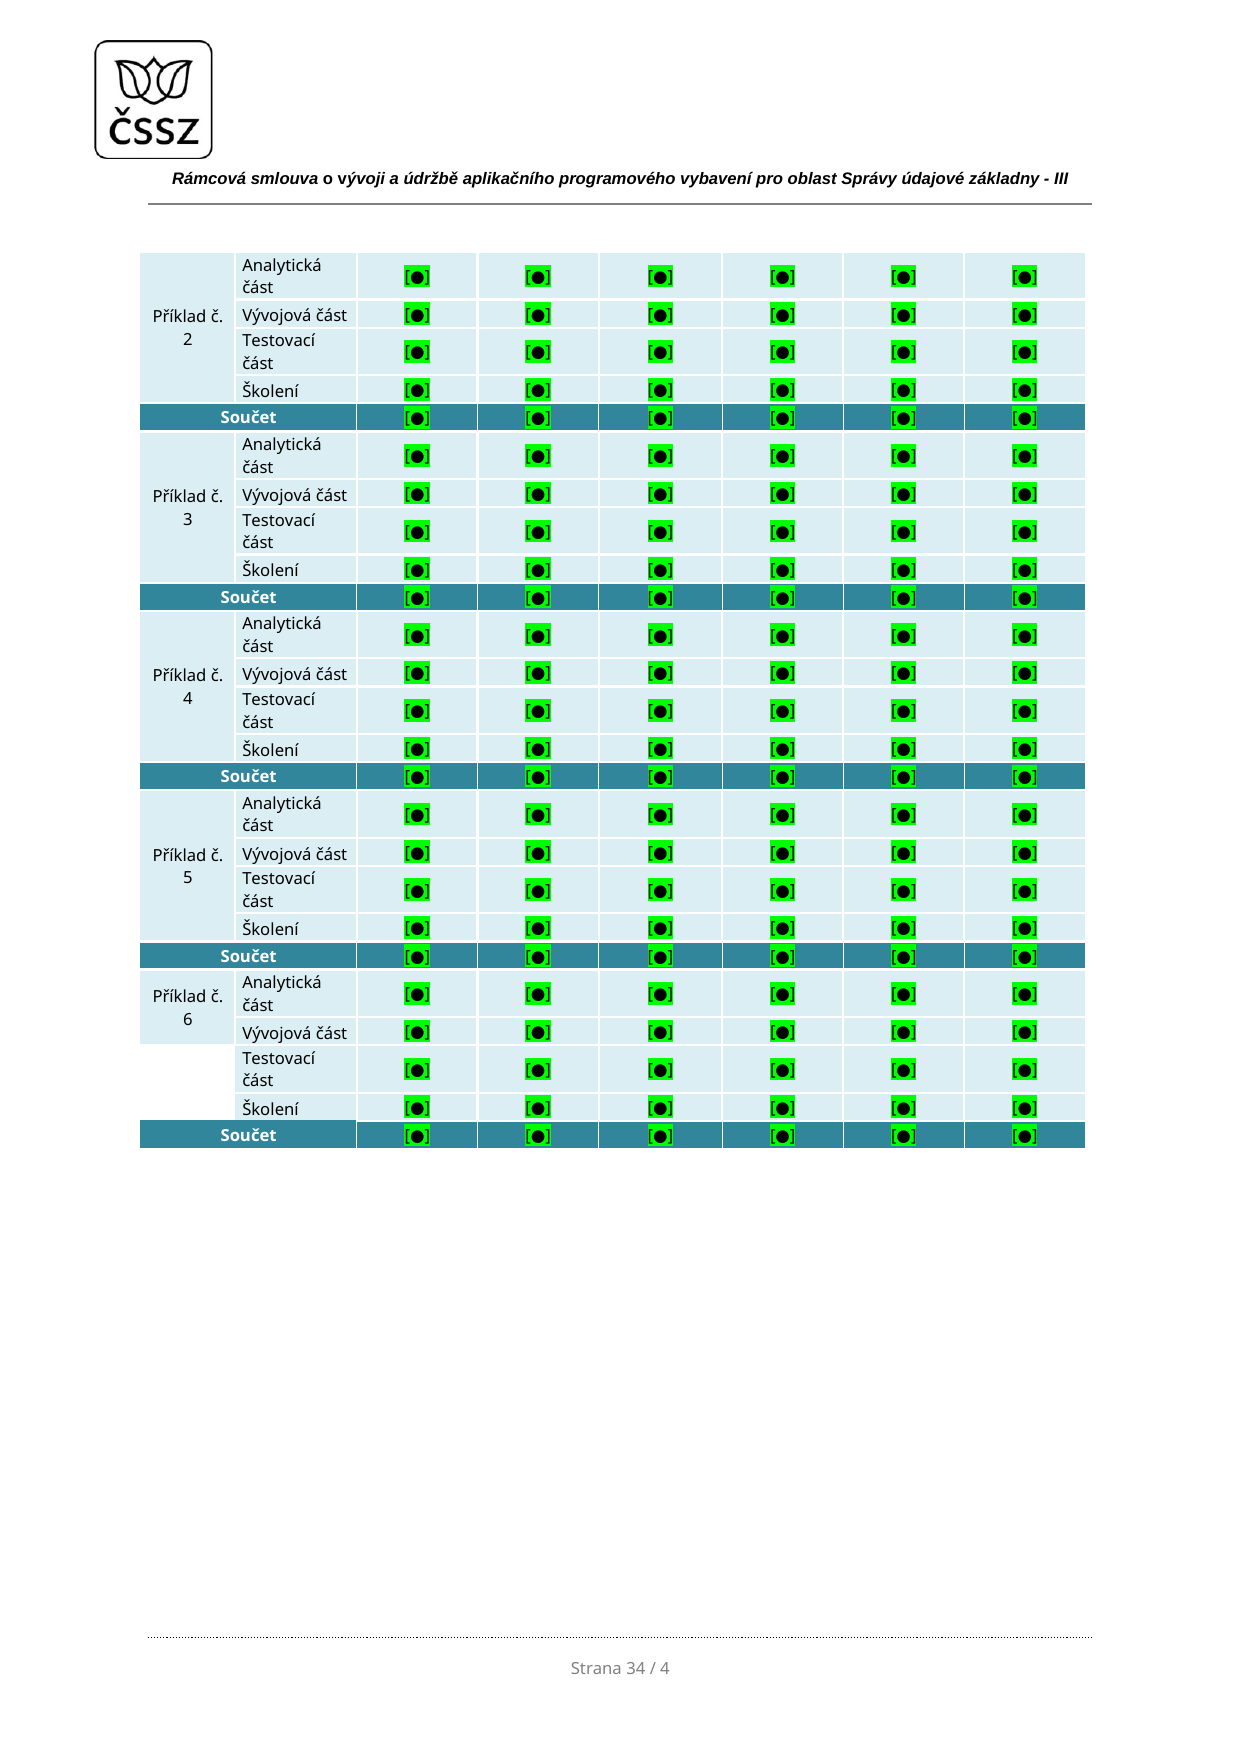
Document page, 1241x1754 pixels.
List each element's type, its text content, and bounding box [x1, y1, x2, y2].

table_cell [●] [479, 612, 598, 657]
table_cell [●] [600, 971, 721, 1016]
table_cell [●] [358, 556, 476, 582]
table_cell [●] [965, 301, 1085, 327]
table_cell [●] [723, 791, 842, 837]
table_cell [●] [599, 584, 722, 610]
table_cell [●] [600, 659, 721, 685]
table_cell Testovací část [236, 329, 356, 374]
table_cell [●] [723, 735, 842, 761]
table_cell [●] [358, 735, 476, 761]
table_cell [●] [357, 584, 477, 610]
table_cell [●] [965, 1122, 1085, 1148]
table_cell [●] [478, 763, 598, 789]
table_cell [●] [358, 612, 476, 657]
table_cell [●] [479, 508, 598, 553]
table_cell [●] [600, 1094, 721, 1120]
table_cell [●] [723, 867, 842, 912]
table_cell [●] [965, 480, 1085, 506]
table_cell [●] [723, 556, 842, 582]
table_cell [●] [723, 433, 842, 478]
table_cell [●] [600, 1046, 721, 1092]
table_cell [●] [600, 688, 721, 733]
table_cell [●] [600, 329, 721, 374]
table_cell [●] [600, 735, 721, 761]
table_cell [●] [358, 1094, 476, 1120]
table_cell [●] [965, 867, 1085, 912]
table_cell [●] [357, 1122, 477, 1148]
picture [0, 40, 1241, 159]
table_cell [●] [600, 914, 721, 940]
table_cell [●] [965, 943, 1085, 968]
table_cell [●] [358, 329, 476, 374]
table_cell [●] [479, 1018, 598, 1044]
table_cell [●] [358, 433, 476, 478]
table_cell [●] [844, 556, 963, 582]
table_cell [●] [599, 943, 722, 968]
table_cell [●] [479, 301, 598, 327]
table_cell [●] [723, 404, 843, 430]
table_cell [●] [600, 556, 721, 582]
table_cell [●] [358, 839, 476, 865]
table_cell [●] [358, 688, 476, 733]
table_cell [●] [479, 791, 598, 837]
table_cell [●] [478, 1122, 598, 1148]
table_cell [●] [723, 914, 842, 940]
table_cell Součet [140, 584, 356, 610]
table_cell [●] [844, 584, 964, 610]
table_cell Součet [140, 943, 356, 968]
table_cell [●] [965, 1094, 1085, 1120]
table_cell [●] [844, 867, 963, 912]
table_cell [●] [358, 376, 476, 402]
table_cell [●] [478, 943, 598, 968]
table_cell [●] [723, 971, 842, 1016]
table_cell Příklad č. 5 [140, 791, 234, 940]
table_cell [●] [723, 1094, 842, 1120]
table_cell Školení [236, 556, 356, 582]
table_cell [●] [844, 508, 963, 553]
table_cell [●] [600, 612, 721, 657]
table_cell [●] [600, 839, 721, 865]
table_cell [●] [965, 329, 1085, 374]
table_cell [●] [723, 301, 842, 327]
table_cell [●] [965, 839, 1085, 865]
table_cell [●] [358, 659, 476, 685]
table_cell [●] [479, 480, 598, 506]
table_cell [●] [479, 839, 598, 865]
table_cell [●] [723, 584, 843, 610]
table_cell Analytická část [236, 433, 356, 478]
table_cell [●] [358, 1018, 476, 1044]
table_cell [●] [358, 301, 476, 327]
table_cell [●] [844, 735, 963, 761]
table_cell [●] [723, 253, 842, 298]
table_cell Analytická část [236, 253, 356, 298]
table_cell [●] [358, 508, 476, 553]
table_cell [●] [479, 376, 598, 402]
table_cell [●] [357, 943, 477, 968]
table_cell Testovací část [236, 867, 356, 912]
table_cell [●] [600, 433, 721, 478]
table_cell [●] [844, 1046, 963, 1092]
table_cell [●] [600, 480, 721, 506]
table_cell [●] [479, 1094, 598, 1120]
table_cell Součet [140, 763, 356, 789]
table_cell [●] [965, 659, 1085, 685]
table_cell [●] [479, 253, 598, 298]
table_cell [●] [844, 1122, 964, 1148]
table_cell [●] [844, 1094, 963, 1120]
table_cell Vývojová část [236, 839, 356, 865]
table_cell Příklad č. 4 [140, 612, 234, 761]
table_cell [●] [844, 612, 963, 657]
table_cell [●] [479, 688, 598, 733]
table_cell [●] [723, 508, 842, 553]
table_cell [●] [965, 1018, 1085, 1044]
table_cell [●] [723, 839, 842, 865]
table_cell [●] [844, 839, 963, 865]
table_cell [●] [723, 1122, 843, 1148]
table_cell [●] [358, 1046, 476, 1092]
table_cell [●] [844, 253, 963, 298]
table_cell [●] [844, 688, 963, 733]
table_cell [●] [600, 508, 721, 553]
table_cell [●] [599, 1122, 722, 1148]
table_cell [●] [965, 688, 1085, 733]
table_cell [●] [358, 253, 476, 298]
table_cell [●] [844, 433, 963, 478]
table_cell [●] [599, 763, 722, 789]
table_cell [●] [357, 404, 477, 430]
table_cell Testovací část [236, 508, 356, 553]
table_cell Školení [236, 376, 356, 402]
table_cell [●] [844, 914, 963, 940]
table_cell Testovací část [235, 1046, 356, 1092]
table_cell [●] [965, 1046, 1085, 1092]
table_cell [●] [723, 329, 842, 374]
table_cell [●] [479, 735, 598, 761]
table_cell Vývojová část [236, 480, 356, 506]
table_cell Analytická část [236, 612, 356, 657]
table_cell Testovací část [236, 688, 356, 733]
table_cell Součet [140, 404, 356, 430]
table_cell [●] [965, 735, 1085, 761]
table_cell Školení [236, 735, 356, 761]
table_cell Analytická část [236, 971, 356, 1016]
table_cell [●] [965, 253, 1085, 298]
table_cell [●] [844, 404, 964, 430]
table_cell [●] [844, 329, 963, 374]
table_cell [●] [357, 763, 477, 789]
table_cell Příklad č. 3 [140, 433, 234, 582]
table_cell [●] [479, 867, 598, 912]
table_cell [●] [600, 253, 721, 298]
table_cell [●] [600, 376, 721, 402]
table_cell [●] [844, 480, 963, 506]
table_cell Vývojová část [236, 659, 356, 685]
table_cell [●] [599, 404, 722, 430]
table_cell [●] [965, 404, 1085, 430]
table_cell [●] [844, 301, 963, 327]
table_cell [●] [844, 971, 963, 1016]
table_cell [●] [844, 659, 963, 685]
table_cell [●] [600, 867, 721, 912]
table_cell [●] [723, 659, 842, 685]
table_cell [●] [965, 433, 1085, 478]
table_cell [●] [358, 867, 476, 912]
table_cell [●] [479, 556, 598, 582]
table_cell [●] [723, 376, 842, 402]
table_cell [●] [479, 1046, 598, 1092]
table_cell [●] [965, 971, 1085, 1016]
table_cell [●] [965, 376, 1085, 402]
table_cell [●] [479, 433, 598, 478]
table_cell [●] [479, 914, 598, 940]
table_cell [●] [723, 612, 842, 657]
table_cell [●] [478, 404, 598, 430]
table_cell [●] [723, 1046, 842, 1092]
table_cell [●] [844, 763, 964, 789]
table_cell [●] [478, 584, 598, 610]
table_cell [●] [479, 329, 598, 374]
table_cell [●] [723, 688, 842, 733]
table_cell Součet [140, 1120, 356, 1148]
table_cell [●] [358, 971, 476, 1016]
table_cell [●] [965, 612, 1085, 657]
table_cell Příklad č. 2 [140, 253, 234, 402]
table_cell [●] [844, 791, 963, 837]
table_cell [●] [723, 480, 842, 506]
table_cell [●] [723, 763, 843, 789]
table_cell [●] [479, 971, 598, 1016]
table_cell [●] [844, 376, 963, 402]
table_cell Vývojová část [236, 301, 356, 327]
table_cell [●] [965, 791, 1085, 837]
table_cell [●] [358, 480, 476, 506]
table_cell [●] [965, 763, 1085, 789]
table_cell [●] [723, 1018, 842, 1044]
table_cell [●] [844, 1018, 963, 1044]
table_cell [●] [965, 584, 1085, 610]
table_cell [●] [358, 791, 476, 837]
table_cell [●] [358, 914, 476, 940]
table_cell [●] [965, 508, 1085, 553]
table_cell Příklad č. 6 [140, 971, 234, 1044]
table_cell [●] [600, 791, 721, 837]
table_cell Vývojová část [236, 1018, 356, 1044]
table_cell [●] [600, 301, 721, 327]
table_cell Školení [235, 1094, 356, 1120]
table_cell [●] [723, 943, 843, 968]
table_cell [●] [965, 914, 1085, 940]
table_cell [●] [844, 943, 964, 968]
table_cell [●] [600, 1018, 721, 1044]
table_cell Školení [236, 914, 356, 940]
table_cell [●] [479, 659, 598, 685]
table_cell [●] [965, 556, 1085, 582]
table_cell Analytická část [236, 791, 356, 837]
